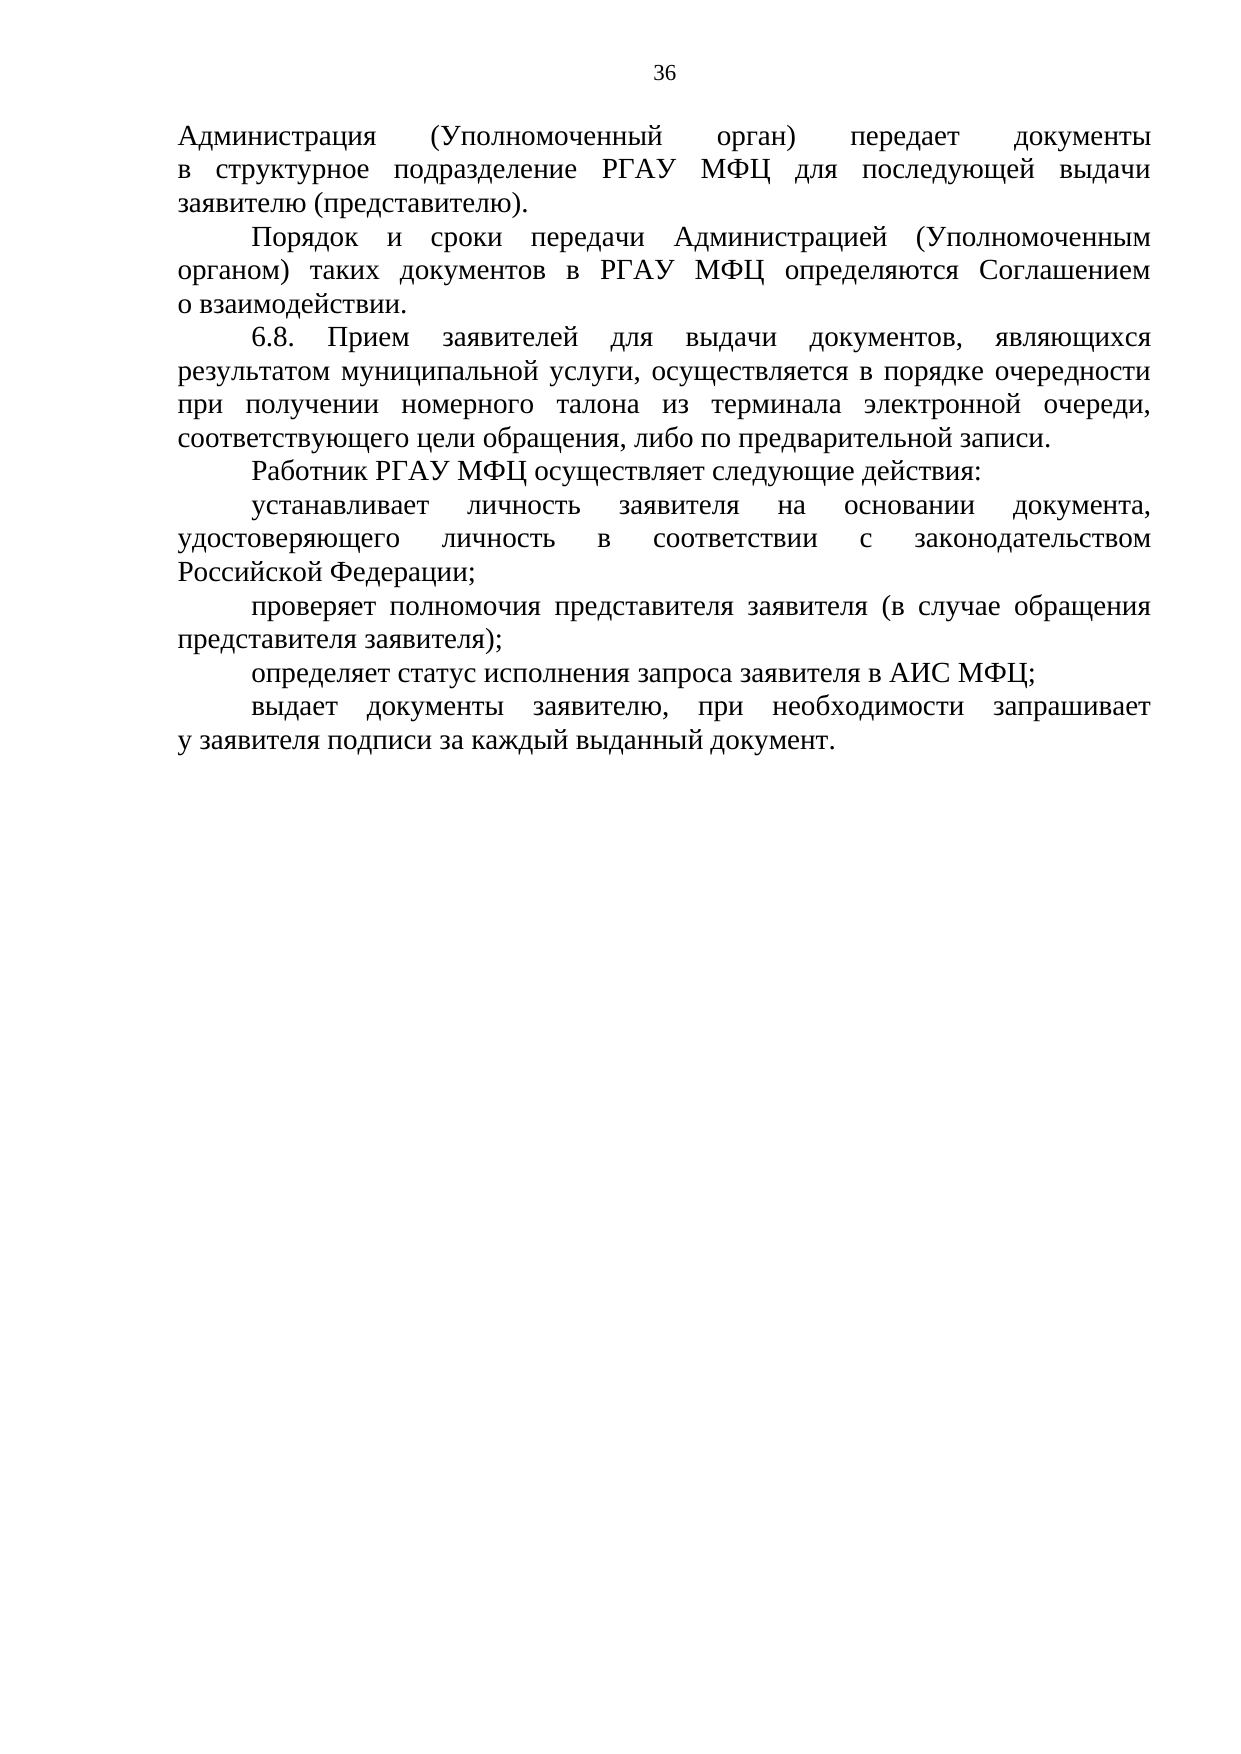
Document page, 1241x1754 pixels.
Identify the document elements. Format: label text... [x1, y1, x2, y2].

text проверяет полномочия представителя заявителя (в случае обращения представителя заявителя); [177, 588, 1152, 655]
text выдает документы заявителю, при необходимости запрашивает у заявителя подписи за каждый выданный документ. [177, 688, 1152, 755]
text Порядок и сроки передачи Администрацией (Уполномоченным органом) таких документов в РГАУ МФЦ определяются Соглашением о взаимодействии. [177, 219, 1152, 319]
text 6.8. Прием заявителей для выдачи документов, являющихся результатом муниципальной услуги, осуществляется в порядке очередности при получении номерного талона из терминала электронной очереди, соответствующего цели обращения, либо по предварительной записи. [177, 319, 1152, 453]
text устанавливает личность заявителя на основании документа, удостоверяющего личность в соответствии с законодательством Российской Федерации; [177, 487, 1152, 588]
text Работник РГАУ МФЦ осуществляет следующие действия: [177, 453, 1152, 487]
text определяет статус исполнения запроса заявителя в АИС МФЦ; [177, 655, 1152, 688]
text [177, 118, 1152, 219]
